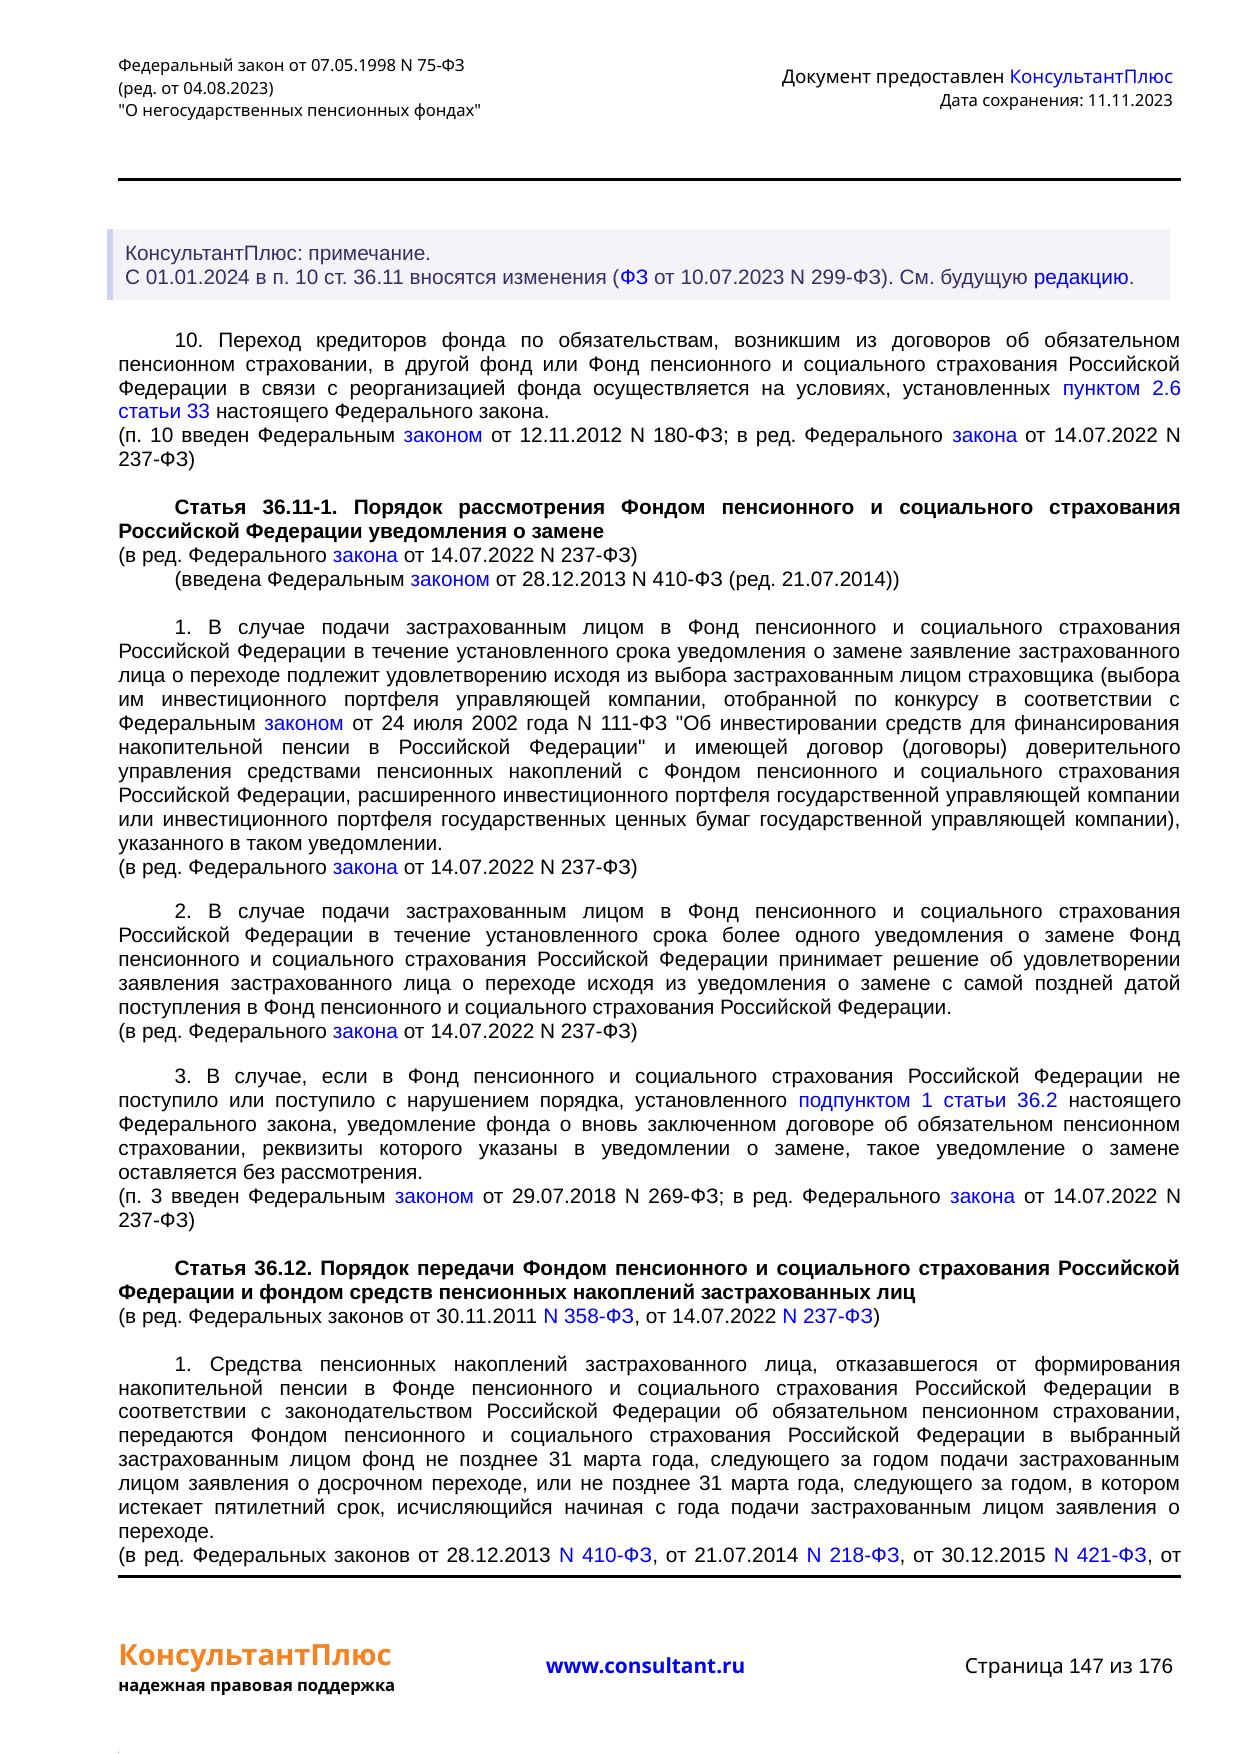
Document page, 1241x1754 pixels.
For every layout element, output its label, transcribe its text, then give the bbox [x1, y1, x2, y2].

text 1. В случае подачи застрахованным лицом в Фонд пенсионного и социального страхования Российской Федерации в течение установленного срока уведомления о замене заявление застрахованного лица о переходе подлежит удовлетворению исходя из выбора застрахованным лицом страховщика (выбора им инвестиционного портфеля управляющей компании, отобранной по конкурсу в соответствии с Федеральным законом от 24 июля 2002 года N 111-ФЗ "Об инвестировании средств для финансирования накопительной пенсии в Российской Федерации" и имеющей договор (договоры) доверительного управления средствами пенсионных накоплений с Фондом пенсионного и социального страхования Российской Федерации, расширенного инвестиционного портфеля государственной управляющей компании или инвестиционного портфеля государственных ценных бумаг государственной управляющей компании), указанного в таком уведомлении. [118, 615, 1181, 854]
text 10. Переход кредиторов фонда по обязательствам, возникшим из договоров об обязательном пенсионном страховании, в другой фонд или Фонд пенсионного и социального страхования Российской Федерации в связи с реорганизацией фонда осуществляется на условиях, установленных пунктом 2.6 статьи 33 настоящего Федерального закона. [118, 327, 1181, 423]
text (п. 10 введен Федеральным законом от 12.11.2012 N 180-ФЗ; в ред. Федерального закона от 14.07.2022 N 237-ФЗ) [118, 423, 1181, 471]
text (п. 3 введен Федеральным законом от 29.07.2018 N 269-ФЗ; в ред. Федерального закона от 14.07.2022 N 237-ФЗ) [118, 1184, 1181, 1232]
text (в ред. Федеральных законов от 30.11.2011 N 358-ФЗ, от 14.07.2022 N 237-ФЗ) [118, 1303, 1181, 1327]
title Статья 36.12. Порядок передачи Фондом пенсионного и социального страхования Российской Федерации и фондом средств пенсионных накоплений застрахованных лиц [118, 1256, 1181, 1303]
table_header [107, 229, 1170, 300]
text (в ред. Федерального закона от 14.07.2022 N 237-ФЗ) [118, 543, 1181, 567]
text (в ред. Федерального закона от 14.07.2022 N 237-ФЗ) [118, 1019, 1181, 1043]
text 2. В случае подачи застрахованным лицом в Фонд пенсионного и социального страхования Российской Федерации в течение установленного срока более одного уведомления о замене Фонд пенсионного и социального страхования Российской Федерации принимает решение об удовлетворении заявления застрахованного лица о переходе исходя из уведомления о замене с самой поздней датой поступления в Фонд пенсионного и социального страхования Российской Федерации. [118, 899, 1181, 1019]
text (в ред. Федерального закона от 14.07.2022 N 237-ФЗ) [118, 854, 1181, 878]
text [118, 1543, 1181, 1567]
title Статья 36.11-1. Порядок рассмотрения Фондом пенсионного и социального страхования Российской Федерации уведомления о замене [118, 495, 1181, 543]
text 3. В случае, если в Фонд пенсионного и социального страхования Российской Федерации не поступило или поступило с нарушением порядка, установленного подпунктом 1 статьи 36.2 настоящего Федерального закона, уведомление фонда о вновь заключенном договоре об обязательном пенсионном страховании, реквизиты которого указаны в уведомлении о замене, такое уведомление о замене оставляется без рассмотрения. [118, 1064, 1181, 1184]
text 1. Средства пенсионных накоплений застрахованного лица, отказавшегося от формирования накопительной пенсии в Фонде пенсионного и социального страхования Российской Федерации в соответствии с законодательством Российской Федерации об обязательном пенсионном страховании, передаются Фондом пенсионного и социального страхования Российской Федерации в выбранный застрахованным лицом фонд не позднее 31 марта года, следующего за годом подачи застрахованным лицом заявления о досрочном переходе, или не позднее 31 марта года, следующего за годом, в котором истекает пятилетний срок, исчисляющийся начиная с года подачи застрахованным лицом заявления о переходе. [118, 1351, 1181, 1543]
text (введена Федеральным законом от 28.12.2013 N 410-ФЗ (ред. 21.07.2014)) [118, 567, 1181, 591]
